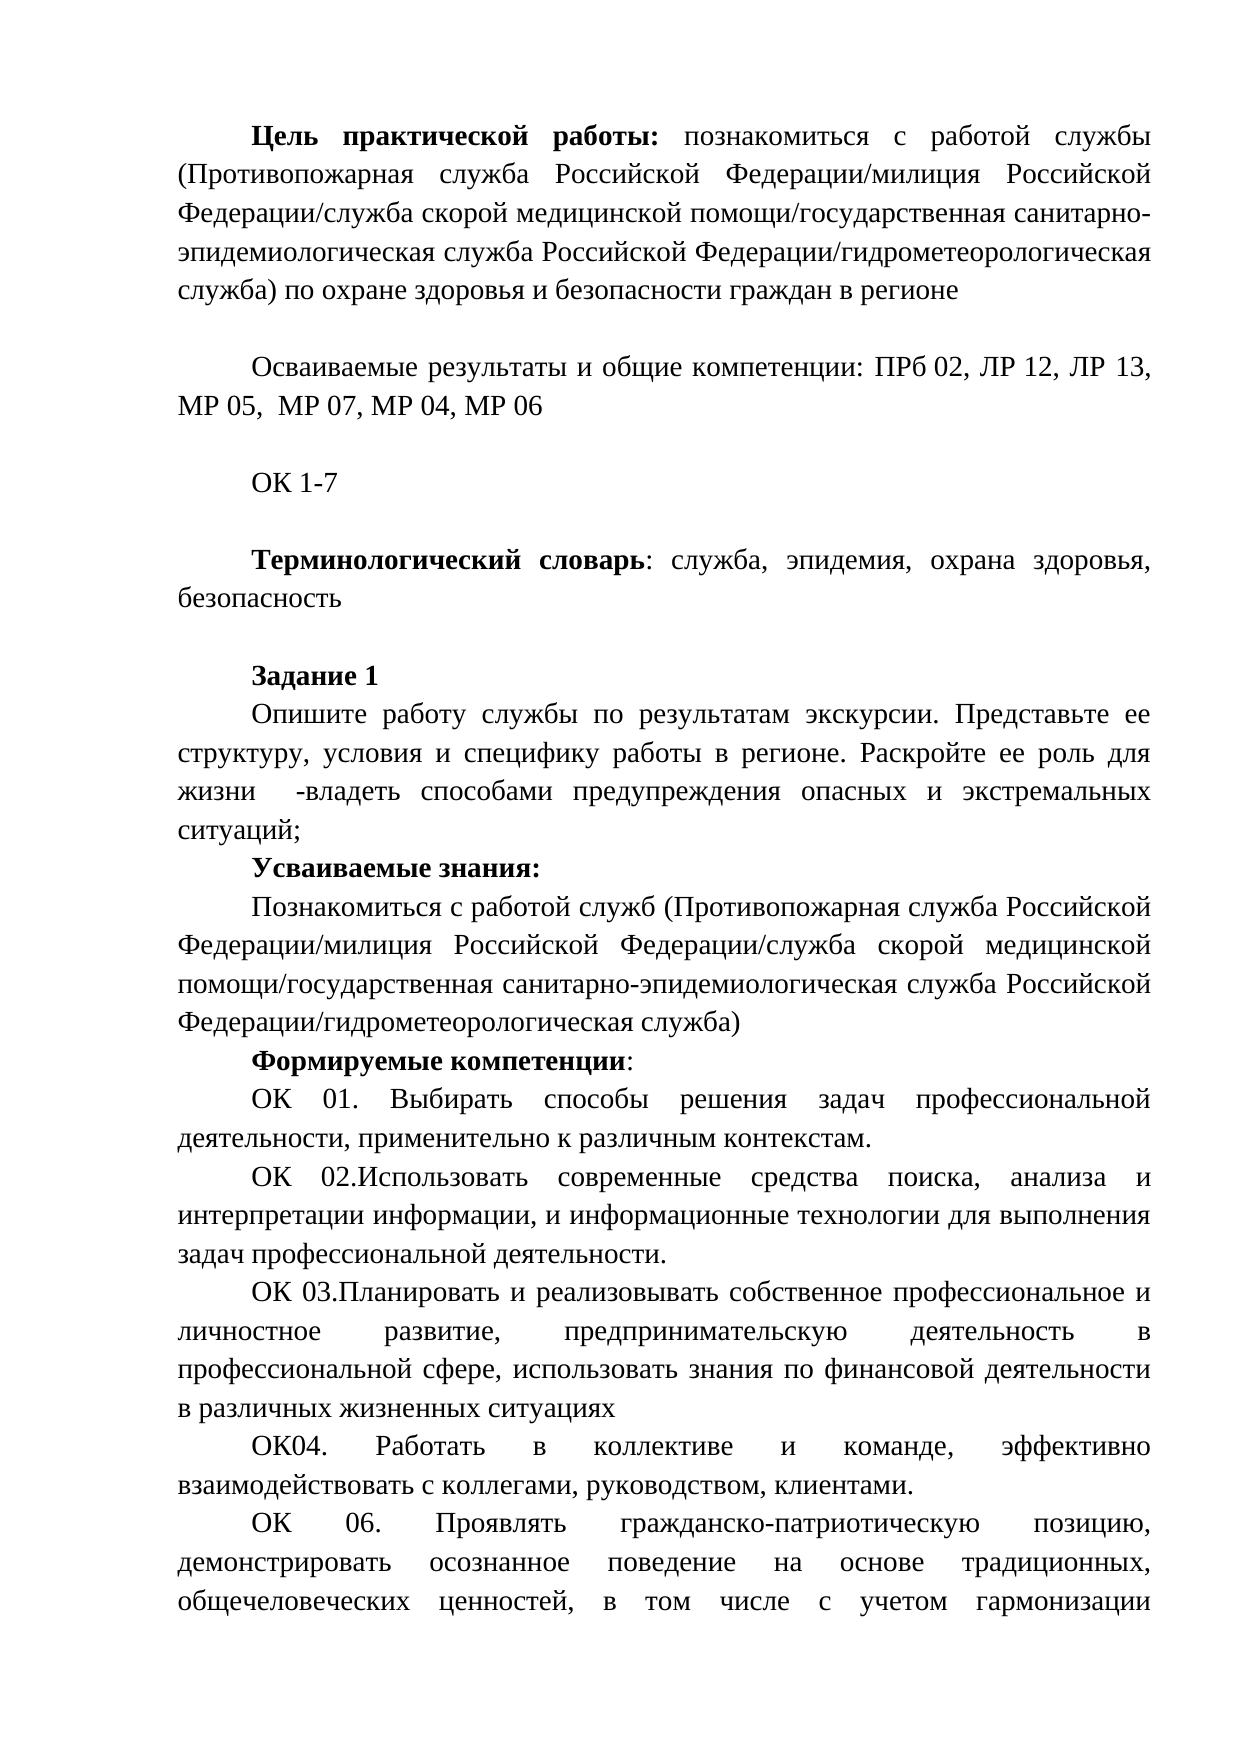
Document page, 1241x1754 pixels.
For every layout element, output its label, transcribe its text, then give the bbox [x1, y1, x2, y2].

text Задание 1 [177, 658, 1152, 691]
text ОК 1-7 [177, 465, 1152, 498]
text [177, 1506, 1152, 1616]
text Познакомиться с работой служб (Противопожарная служба Российской Федерации/милиция Российской Федерации/служба скорой медицинской помощи/государственная санитарно-эпидемиологическая служба Российской Федерации/гидрометеорологическая служба) [177, 889, 1152, 1038]
text ОК 02.Использовать современные средства поиска, анализа и интерпретации информации, и информационные технологии для выполнения задач профессиональной деятельности. [177, 1159, 1152, 1269]
text Терминологический словарь: служба, эпидемия, охрана здоровья, безопасность [177, 542, 1152, 614]
text ОК04. Работать в коллективе и команде, эффективно взаимодействовать с коллегами, руководством, клиентами. [177, 1428, 1152, 1501]
text Усваиваемые знания: [177, 850, 1152, 884]
text Осваиваемые результаты и общие компетенции: ПРб 02, ЛР 12, ЛР 13, МР 05, МР 07, МР 04, МР 06 [177, 349, 1152, 421]
text ОК 03.Планировать и реализовывать собственное профессиональное и личностное развитие, предпринимательскую деятельность в профессиональной сфере, использовать знания по финансовой деятельности в различных жизненных ситуациях [177, 1274, 1152, 1423]
text Формируемые компетенции: [177, 1043, 1152, 1077]
text Опишите работу службы по результатам экскурсии. Представьте ее структуру, условия и специфику работы в регионе. Раскройте ее роль для жизни -владеть способами предупреждения опасных и экстремальных ситуаций; [177, 696, 1152, 845]
text Цель практической работы: познакомиться с работой службы (Противопожарная служба Российской Федерации/милиция Российской Федерации/служба скорой медицинской помощи/государственная санитарно-эпидемиологическая служба Российской Федерации/гидрометеорологическая служба) по охране здоровья и безопасности граждан в регионе [177, 118, 1152, 306]
text ОК 01. Выбирать способы решения задач профессиональной деятельности, применительно к различным контекстам. [177, 1082, 1152, 1154]
